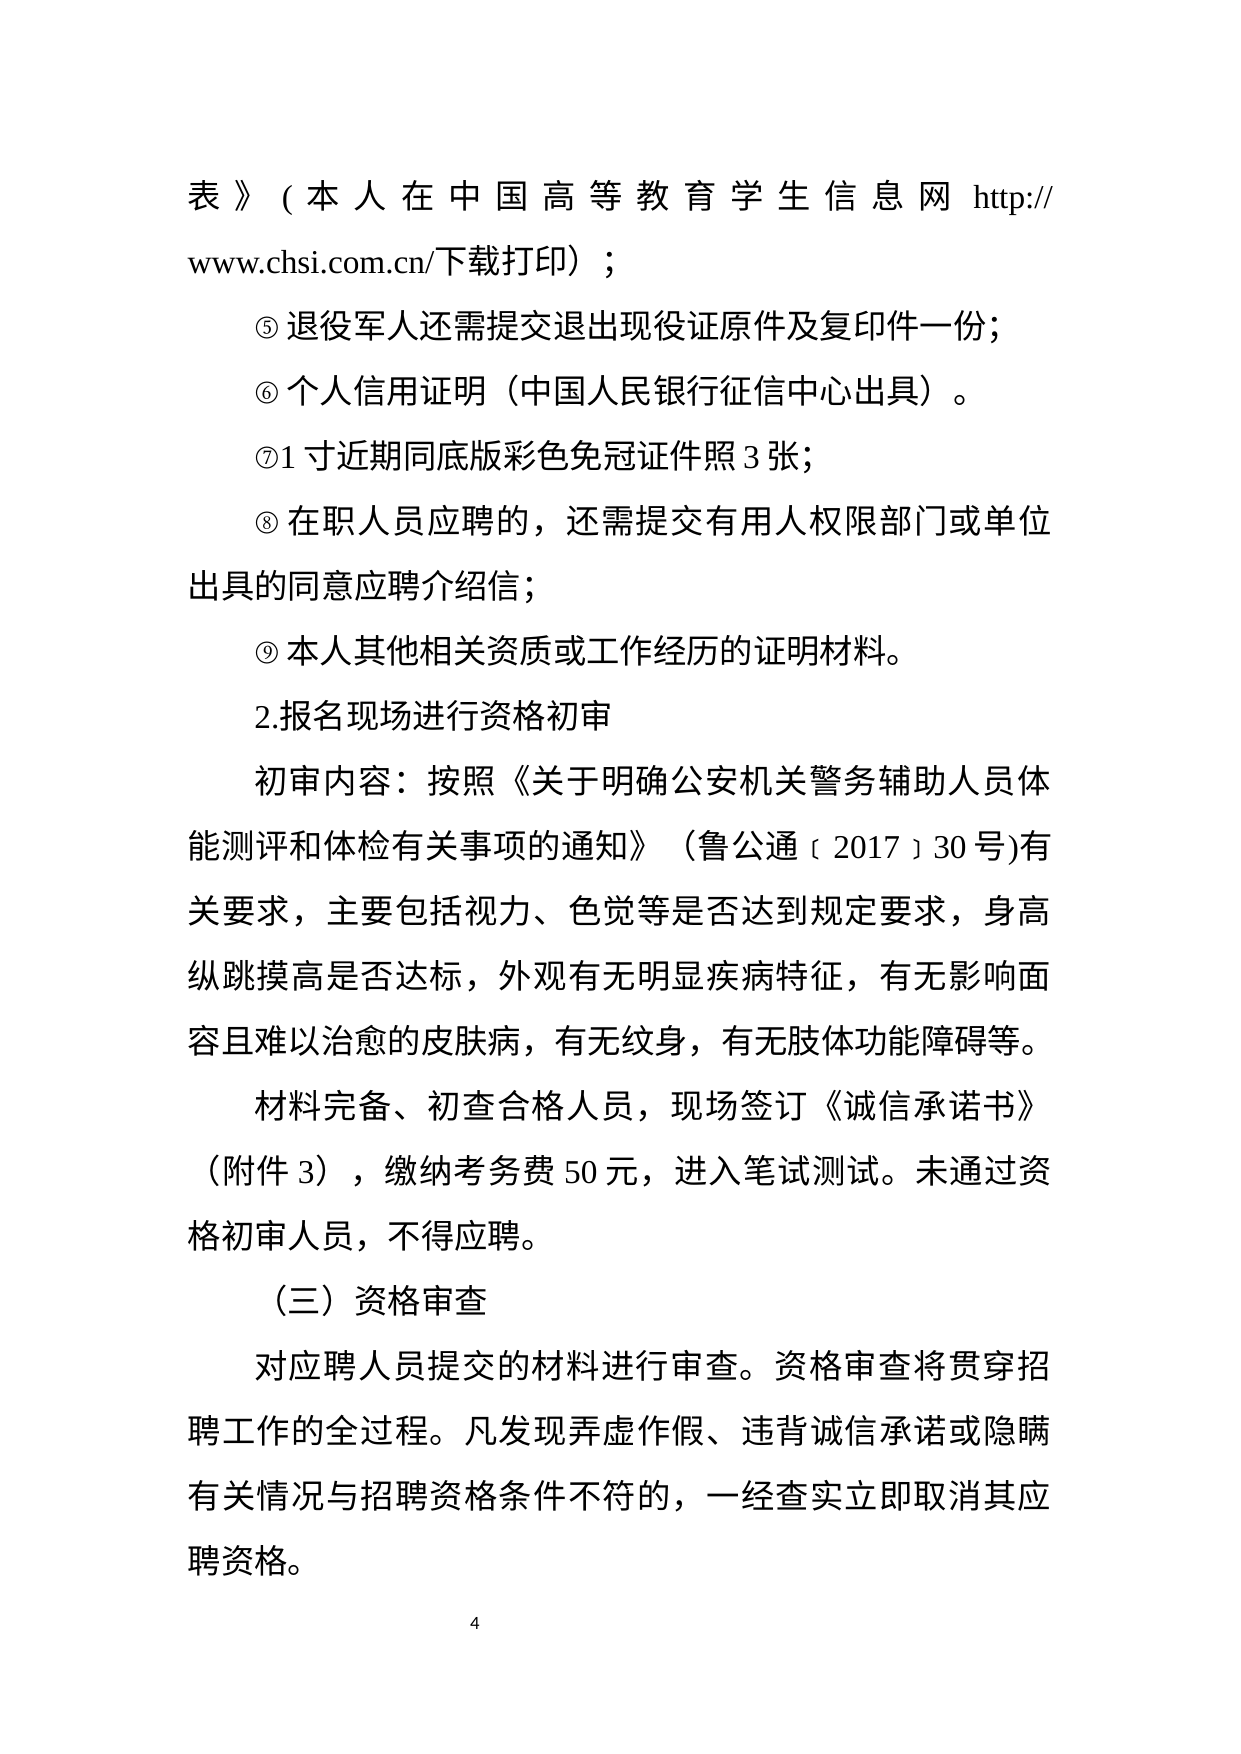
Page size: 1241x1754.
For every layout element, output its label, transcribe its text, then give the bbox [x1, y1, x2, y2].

text 对应聘人员提交的材料进行审查。资格审查将贯穿招聘工作的全过程。凡发现弄虚作假、违背诚信承诺或隐瞒有关情况与招聘资格条件不符的，一经查实立即取消其应聘资格。 [187, 1332, 1053, 1592]
text 材料完备、初查合格人员，现场签订《诚信承诺书》（附件3），缴纳考务费50元，进入笔试测试。未通过资格初审人员，不得应聘。 [187, 1072, 1053, 1267]
list 报名现场进行资格初审 [187, 682, 1053, 747]
text ⑥个人信用证明（中国人民银行征信中心出具）。 [187, 357, 1053, 422]
list 资格审查 [187, 1267, 1053, 1332]
text ⑨本人其他相关资质或工作经历的证明材料。 [187, 617, 1053, 682]
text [187, 162, 1053, 292]
text ⑦1寸近期同底版彩色免冠证件照3张； [187, 422, 1053, 487]
text ⑧在职人员应聘的，还需提交有用人权限部门或单位出具的同意应聘介绍信； [187, 487, 1053, 617]
text ⑤退役军人还需提交退出现役证原件及复印件一份； [187, 292, 1053, 357]
text 初审内容：按照《关于明确公安机关警务辅助人员体能测评和体检有关事项的通知》（鲁公通﹝2017﹞30号)有关要求，主要包括视力、色觉等是否达到规定要求，身高、纵跳摸高是否达标，外观有无明显疾病特征，有无影响面容且难以治愈的皮肤病，有无纹身，有无肢体功能障碍等。 [187, 747, 1053, 1072]
